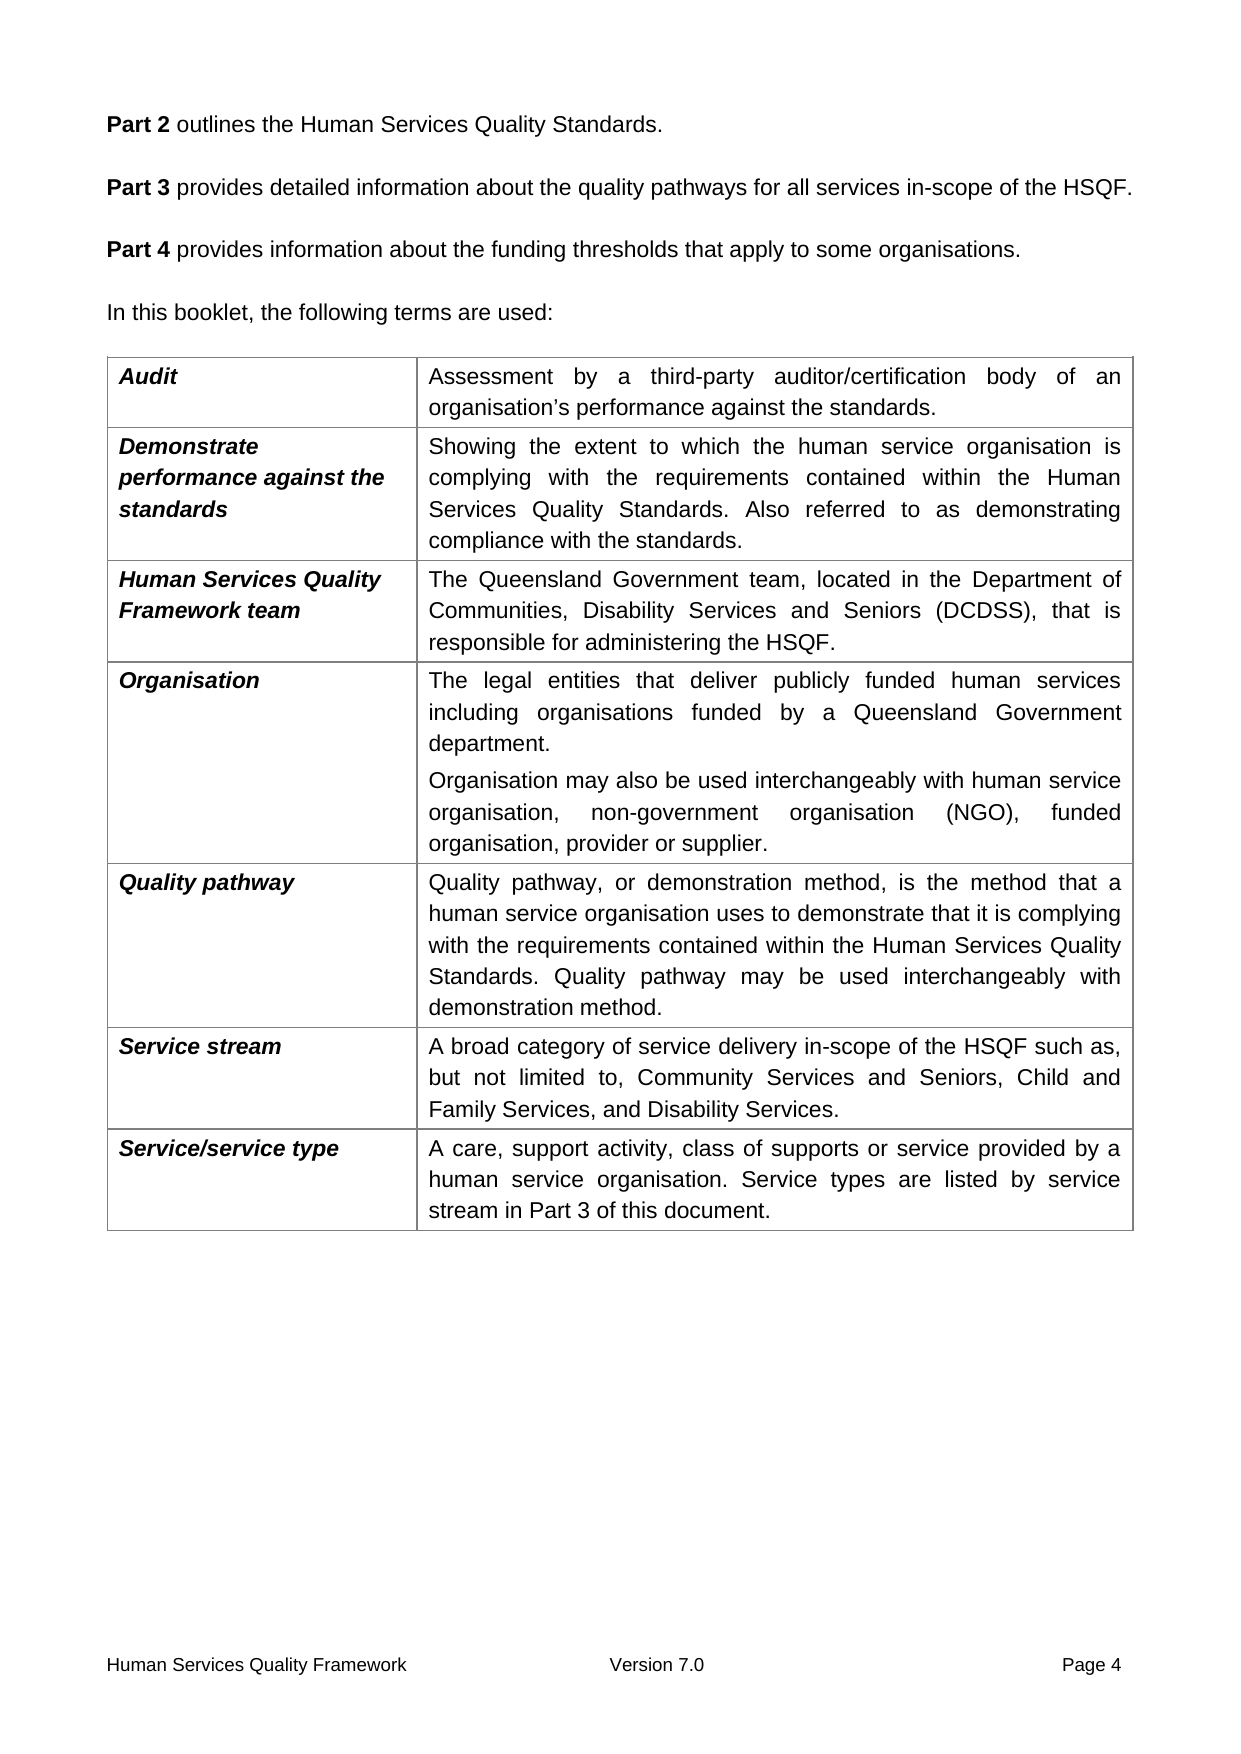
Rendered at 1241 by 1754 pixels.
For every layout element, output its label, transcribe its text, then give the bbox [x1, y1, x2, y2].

table_cell The Queensland Government team, located in the Department of Communities, Disability Services and Seniors (DCDSS), that is responsible for administering the HSQF. [418, 561, 1132, 661]
table_cell A care, support activity, class of supports or service provided by a human service organisation. Service types are listed by service stream in Part 3 of this document. [418, 1130, 1132, 1230]
text In this booklet, the following terms are used: [106, 294, 1134, 325]
table_cell Organisation [108, 663, 416, 863]
table_cell Service/service type [108, 1130, 416, 1230]
table_header Assessment by a third-party auditor/certification body of an organisation’s performance against the standards. [418, 358, 1132, 427]
table_header Audit [108, 358, 416, 427]
text Part 4 provides information about the funding thresholds that apply to some organisations. [106, 231, 1134, 263]
table_cell Demonstrate performance against the standards [108, 428, 416, 559]
table_cell Service stream [108, 1028, 416, 1128]
table_cell The legal entities that deliver publicly funded human services including organisations funded by a Queensland Government department. Organisation may also be used interchangeably with human service organisation, non-government organisation (NGO), funded organisation, provider or supplier. [418, 663, 1132, 863]
table_cell Quality pathway, or demonstration method, is the method that a human service organisation uses to demonstrate that it is complying with the requirements contained within the Human Services Quality Standards. Quality pathway may be used interchangeably with demonstration method. [418, 864, 1132, 1027]
table_cell Quality pathway [108, 864, 416, 1027]
text Part 2 outlines the Human Services Quality Standards. [106, 106, 1134, 138]
table_cell A broad category of service delivery in-scope of the HSQF such as, but not limited to, Community Services and Seniors, Child and Family Services, and Disability Services. [418, 1028, 1132, 1128]
table_cell Showing the extent to which the human service organisation is complying with the requirements contained within the Human Services Quality Standards. Also referred to as demonstrating compliance with the standards. [418, 428, 1132, 559]
table_cell Human Services Quality Framework team [108, 561, 416, 661]
text Part 3 provides detailed information about the quality pathways for all services in-scope of the HSQF. [106, 169, 1134, 200]
